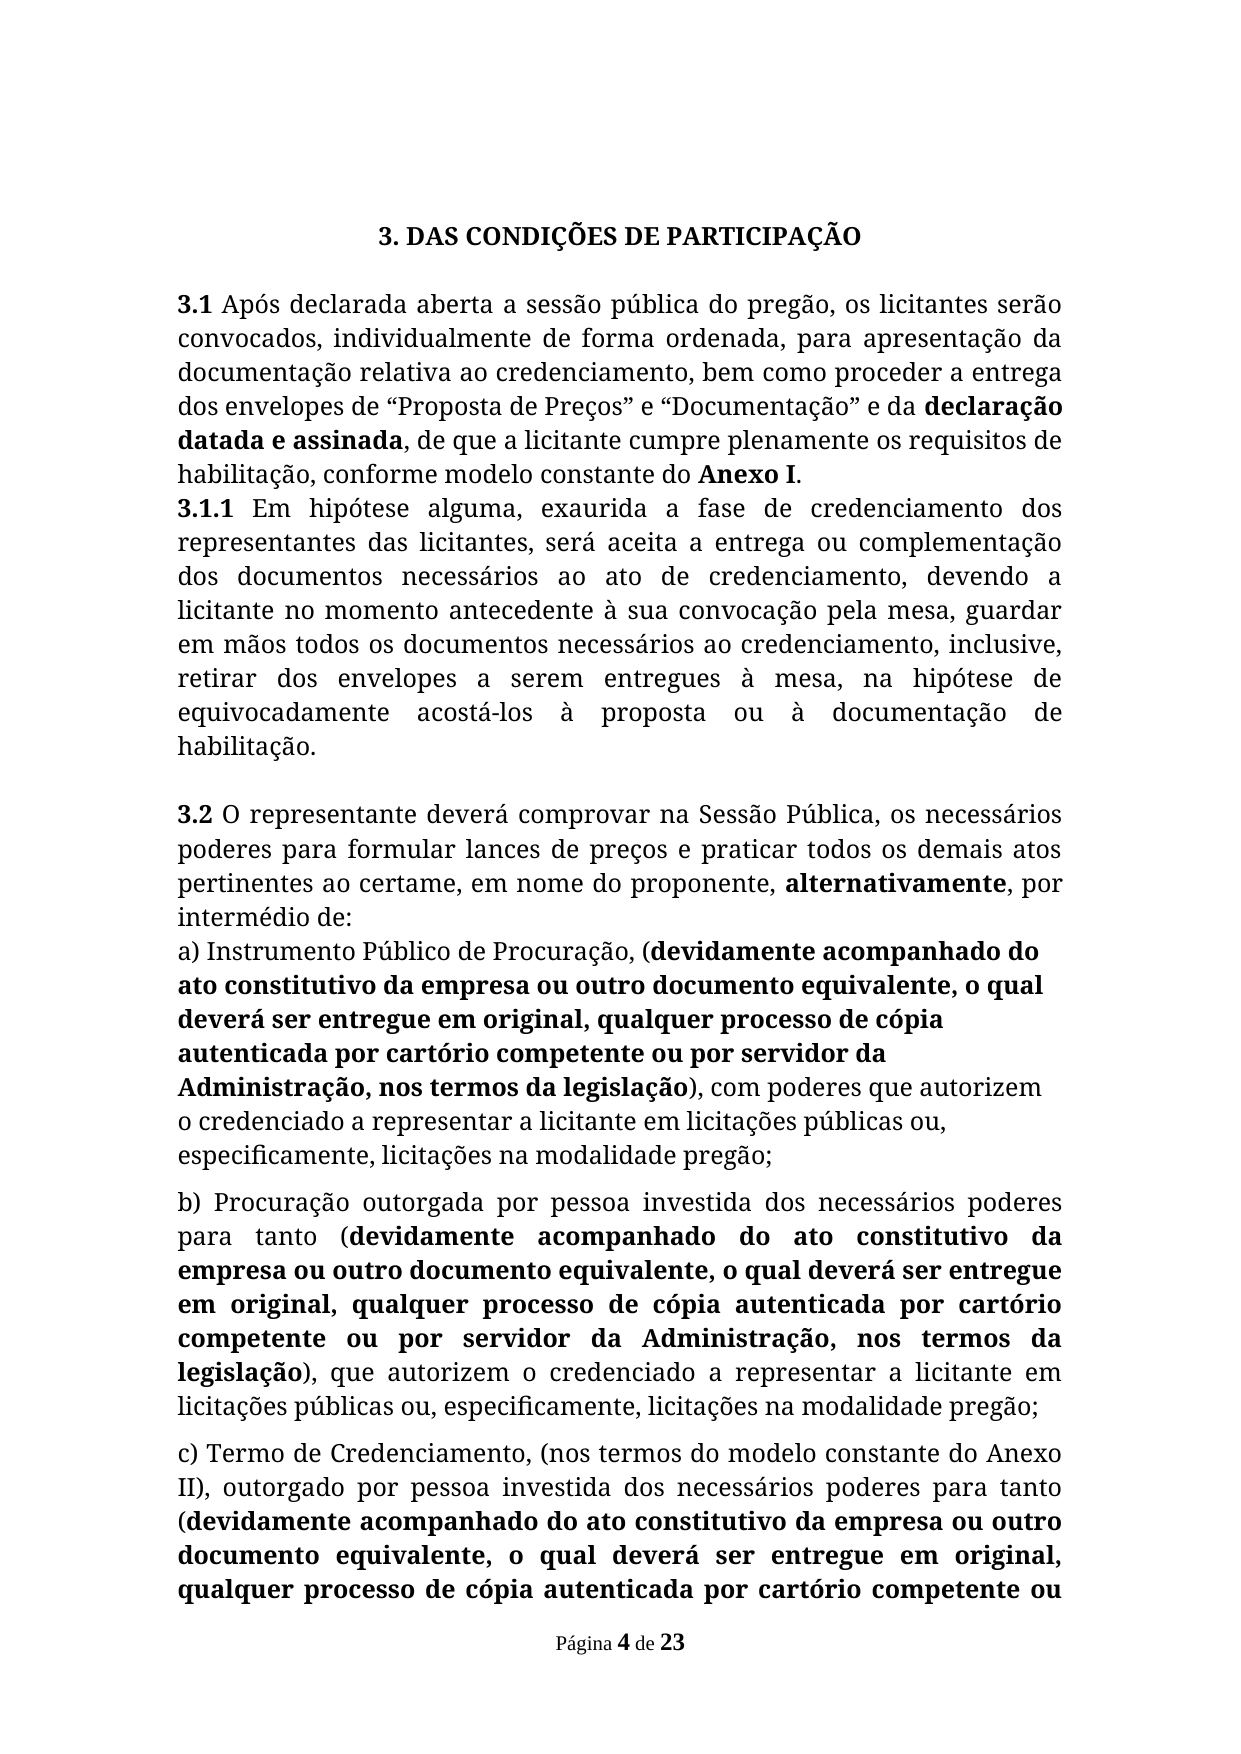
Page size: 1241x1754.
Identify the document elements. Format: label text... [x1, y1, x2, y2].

text 3.1.1 Em hipótese alguma, exaurida a fase de credenciamento dos representantes das licitantes, será aceita a entrega ou complementação dos documentos necessários ao ato de credenciamento, devendo a licitante no momento antecedente à sua convocação pela mesa, guardar em mãos todos os documentos necessários ao credenciamento, inclusive, retirar dos envelopes a serem entregues à mesa, na hipótese de equivocadamente acostá-los à proposta ou à documentação de habilitação. [177, 491, 1063, 763]
text a) Instrumento Público de Procuração, (devidamente acompanhado do ato constitutivo da empresa ou outro documento equivalente, o qual deverá ser entregue em original, qualquer processo de cópia autenticada por cartório competente ou por servidor da Administração, nos termos da legislação), com poderes que autorizem o credenciado a representar a licitante em licitações públicas ou, especificamente, licitações na modalidade pregão; [177, 933, 1063, 1172]
text 3.1 Após declarada aberta a sessão pública do pregão, os licitantes serão convocados, individualmente de forma ordenada, para apresentação da documentação relativa ao credenciamento, bem como proceder a entrega dos envelopes de “Proposta de Preços” e “Documentação” e da declaração datada e assinada, de que a licitante cumpre plenamente os requisitos de habilitação, conforme modelo constante do Anexo I. [177, 286, 1063, 491]
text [177, 1435, 1063, 1606]
text 3. DAS CONDIÇÕES DE PARTICIPAÇÃO [177, 218, 1063, 252]
text 3.2 O representante deverá comprovar na Sessão Pública, os necessários poderes para formular lances de preços e praticar todos os demais atos pertinentes ao certame, em nome do proponente, alternativamente, por intermédio de: [177, 797, 1063, 933]
text b) Procuração outorgada por pessoa investida dos necessários poderes para tanto (devidamente acompanhado do ato constitutivo da empresa ou outro documento equivalente, o qual deverá ser entregue em original, qualquer processo de cópia autenticada por cartório competente ou por servidor da Administração, nos termos da legislação), que autorizem o credenciado a representar a licitante em licitações públicas ou, especificamente, licitações na modalidade pregão; [177, 1184, 1063, 1423]
